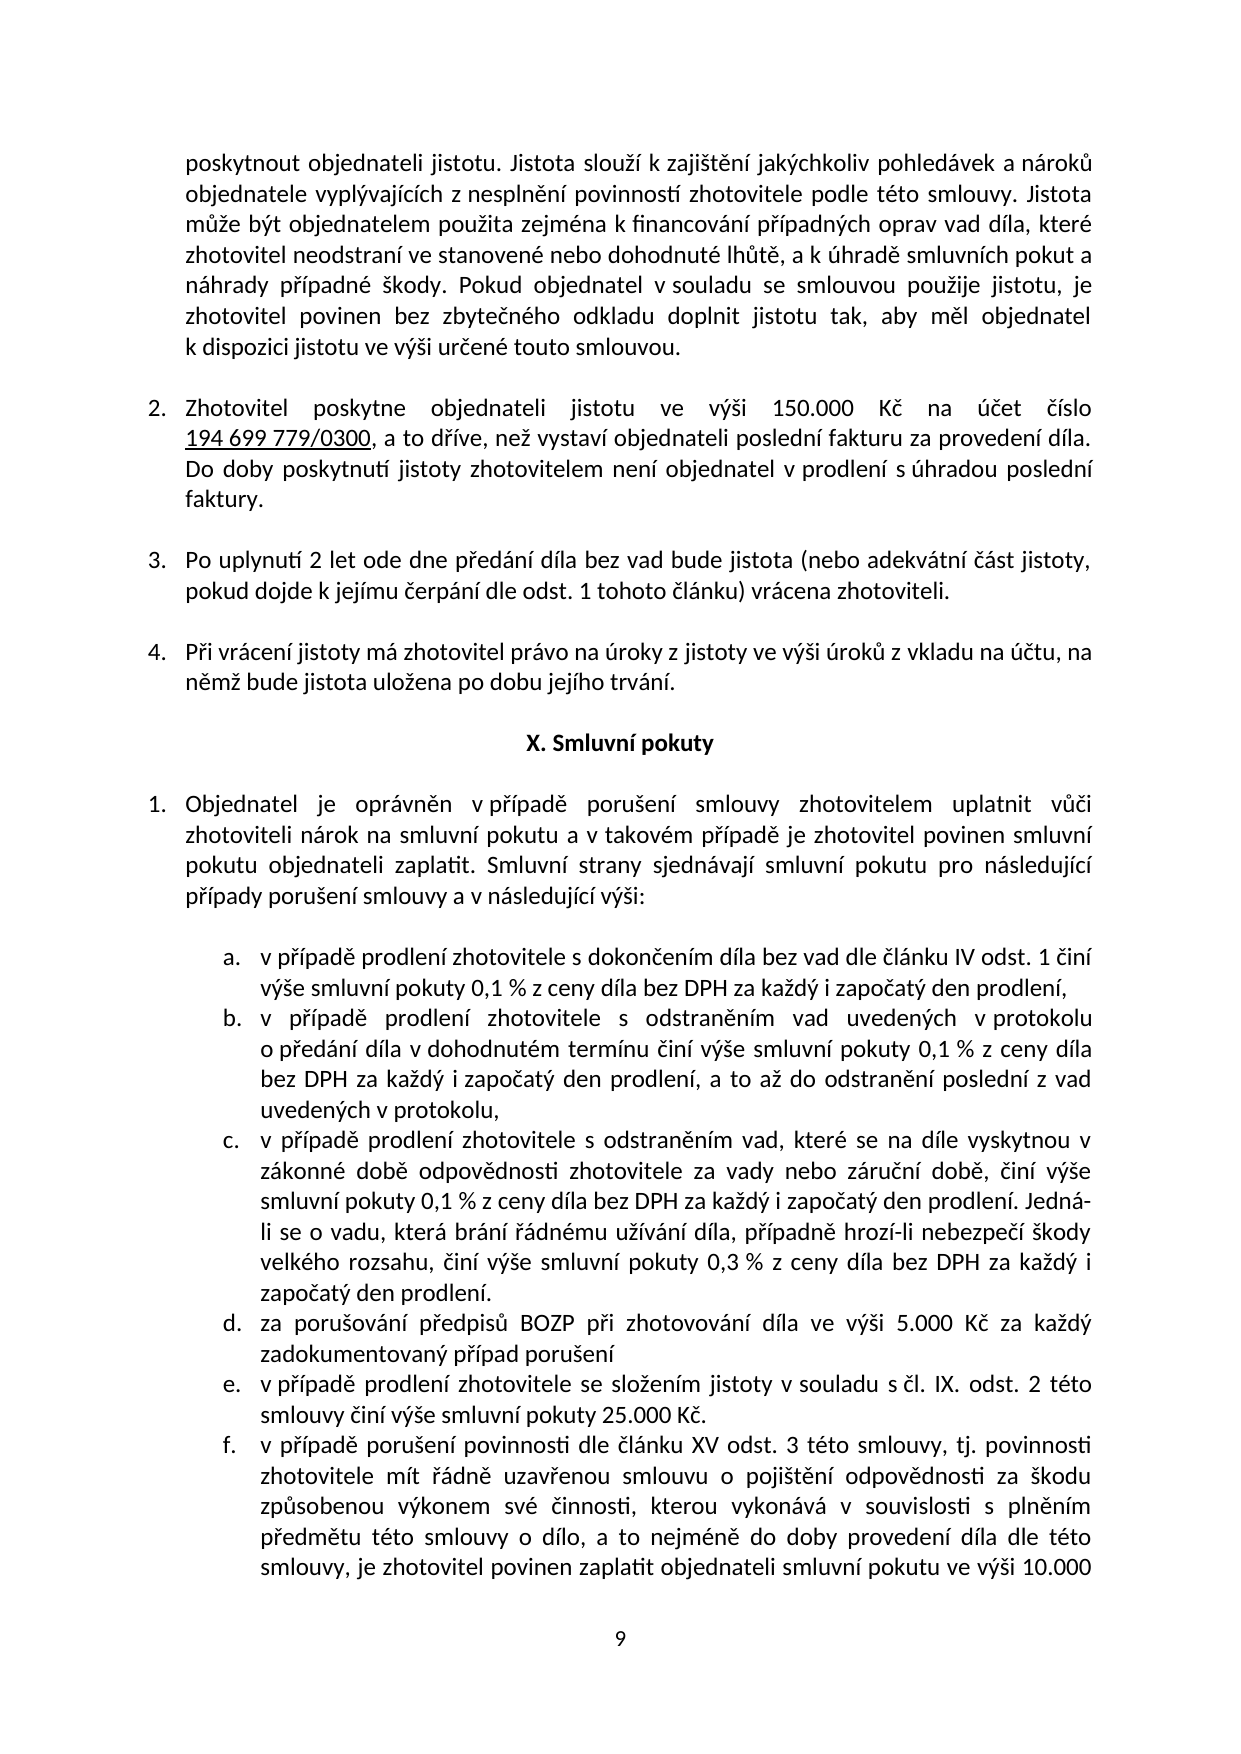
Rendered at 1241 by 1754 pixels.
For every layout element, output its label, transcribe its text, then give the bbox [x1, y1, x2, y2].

list Objednatel je oprávněn v případě porušení smlouvy zhotovitelem uplatnit vůči zhotoviteli nárok na smluvní pokutu a v takovém případě je zhotovitel povinen smluvní pokutu objednateli zaplatit. Smluvní strany sjednávají smluvní pokutu pro následující případy porušení smlouvy a v následující výši: [148, 788, 1093, 911]
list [148, 148, 1093, 361]
list za porušování předpisů BOZP při zhotovování díla ve výši 5.000 Kč za každý zadokumentovaný případ porušení [223, 1307, 1093, 1368]
list v případě prodlení zhotovitele s odstraněním vad uvedených v protokolu o předání díla v dohodnutém termínu činí výše smluvní pokuty 0,1 % z ceny díla bez DPH za každý i započatý den prodlení, a to až do odstranění poslední z vad uvedených v protokolu, [223, 1002, 1093, 1124]
list v případě prodlení zhotovitele se složením jistoty v souladu s čl. IX. odst. 2 této smlouvy činí výše smluvní pokuty 25.000 Kč. [223, 1368, 1093, 1429]
text X. Smluvní pokuty [148, 727, 1093, 758]
list v případě prodlení zhotovitele s odstraněním vad, které se na díle vyskytnou v zákonné době odpovědnosti zhotovitele za vady nebo záruční době, činí výše smluvní pokuty 0,1 % z ceny díla bez DPH za každý i započatý den prodlení. Jedná-li se o vadu, která brání řádnému užívání díla, případně hrozí-li nebezpečí škody velkého rozsahu, činí výše smluvní pokuty 0,3 % z ceny díla bez DPH za každý i započatý den prodlení. [223, 1124, 1093, 1307]
list Po uplynutí 2 let ode dne předání díla bez vad bude jistota (nebo adekvátní část jistoty, pokud dojde k jejímu čerpání dle odst. 1 tohoto článku) vrácena zhotoviteli. [148, 544, 1093, 605]
list v případě prodlení zhotovitele s dokončením díla bez vad dle článku IV odst. 1 činí výše smluvní pokuty 0,1 % z ceny díla bez DPH za každý i započatý den prodlení, [223, 941, 1093, 1002]
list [223, 1429, 1093, 1582]
list Zhotovitel poskytne objednateli jistotu ve výši 150.000 Kč na účet číslo 194 699 779/0300, a to dříve, než vystaví objednateli poslední fakturu za provedení díla. Do doby poskytnutí jistoty zhotovitelem není objednatel v prodlení s úhradou poslední faktury. [148, 392, 1093, 514]
list Při vrácení jistoty má zhotovitel právo na úroky z jistoty ve výši úroků z vkladu na účtu, na němž bude jistota uložena po dobu jejího trvání. [148, 636, 1093, 697]
